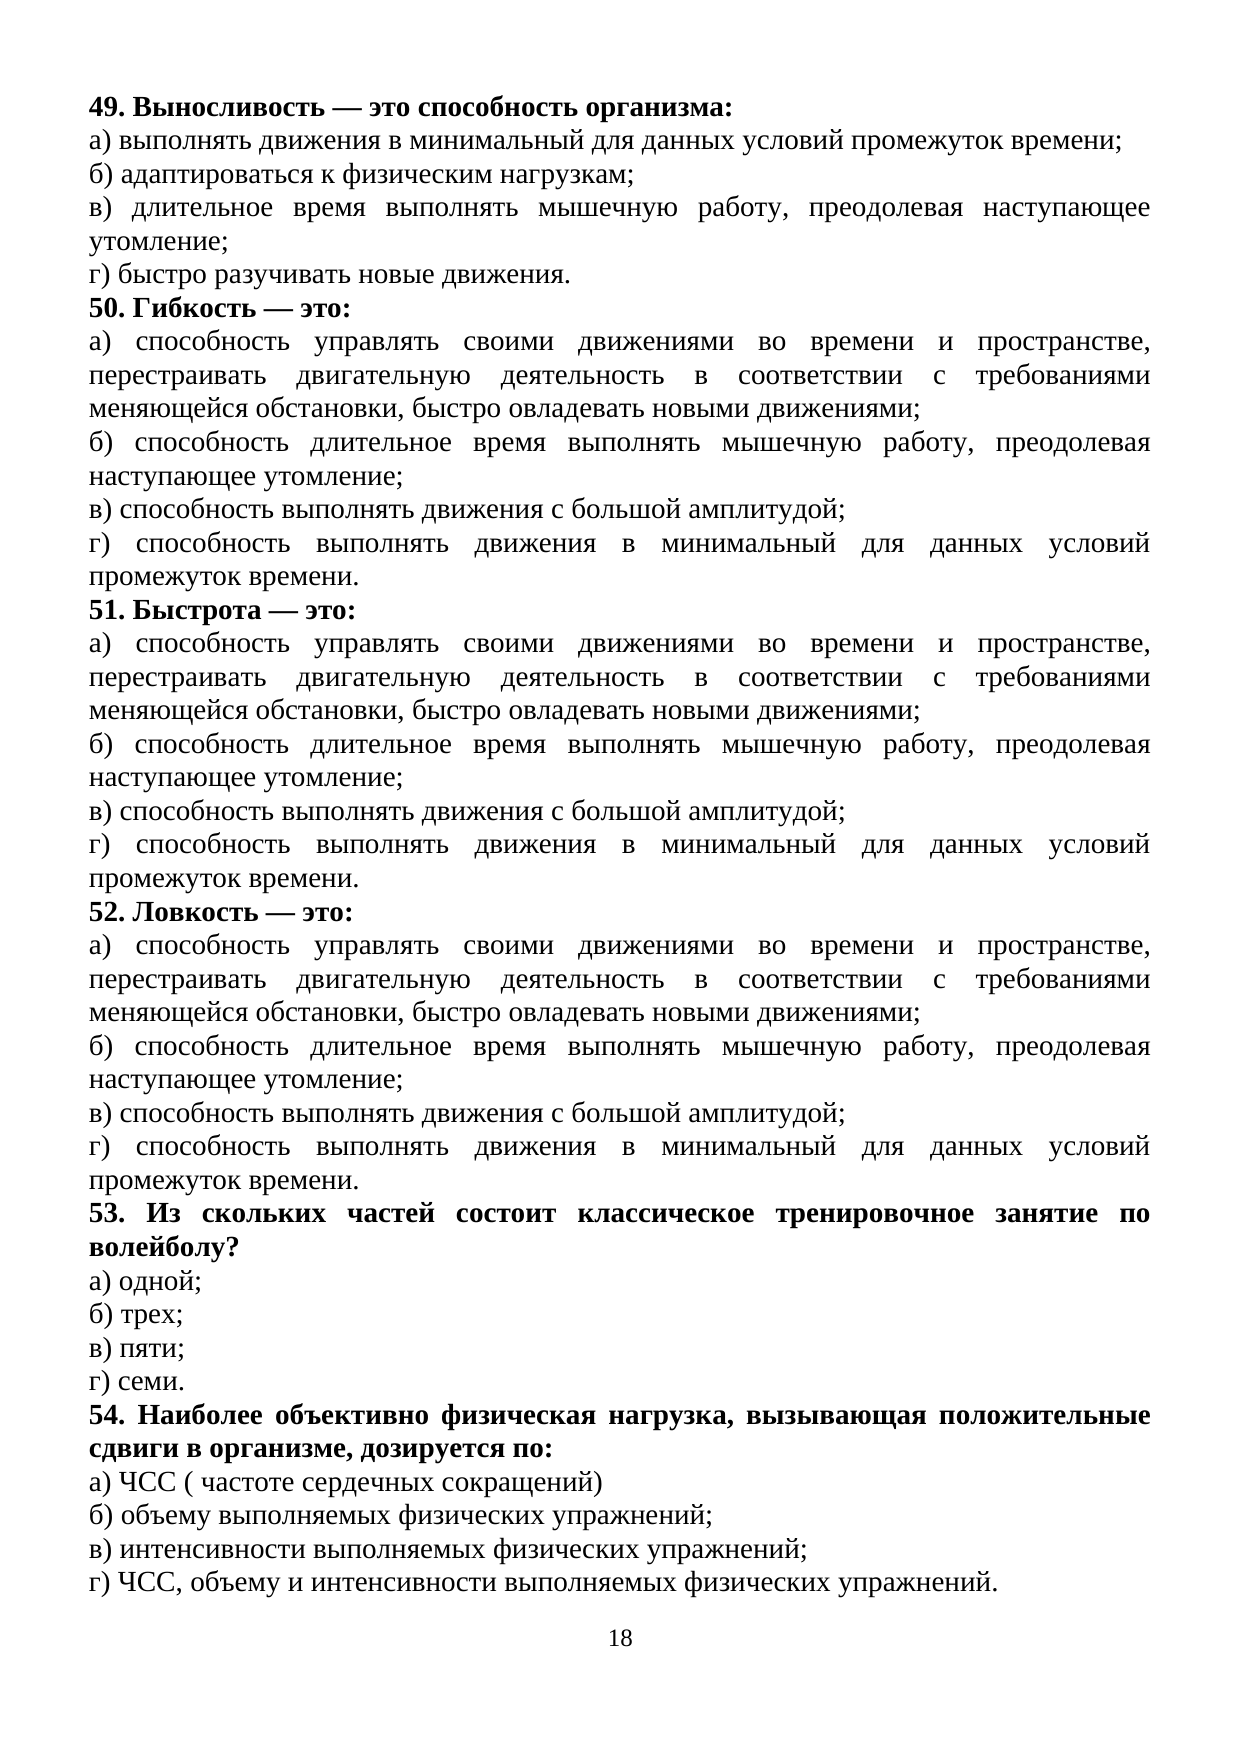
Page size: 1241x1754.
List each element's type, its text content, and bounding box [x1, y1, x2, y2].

text 49. Выносливость — это способность организма: [89, 89, 1152, 122]
text а) ЧСС ( частоте сердечных сокращений) [89, 1464, 1152, 1497]
text а) одной; [89, 1263, 1152, 1296]
text в) длительное время выполнять мышечную работу, преодолевая наступающее утомление; [89, 189, 1152, 256]
text а) способность управлять своими движениями во времени и пространстве, перестраивать двигательную деятельность в соответствии с требованиями меняющейся обстановки, быстро овладевать новыми движениями; [89, 625, 1152, 726]
text а) способность управлять своими движениями во времени и пространстве, перестраивать двигательную деятельность в соответствии с требованиями меняющейся обстановки, быстро овладевать новыми движениями; [89, 927, 1152, 1028]
text 54. Наиболее объективно физическая нагрузка, вызывающая положительные сдвиги в организме, дозируется по: [89, 1397, 1152, 1464]
text в) пяти; [89, 1330, 1152, 1363]
text 52. Ловкость — это: [89, 894, 1152, 927]
text г) способность выполнять движения в минимальный для данных условий промежуток времени. [89, 525, 1152, 592]
text б) способность длительное время выполнять мышечную работу, преодолевая наступающее утомление; [89, 1028, 1152, 1095]
text г) способность выполнять движения в минимальный для данных условий промежуток времени. [89, 1128, 1152, 1196]
text 50. Гибкость — это: [89, 290, 1152, 323]
text в) способность выполнять движения с большой амплитудой; [89, 793, 1152, 827]
text а) выполнять движения в минимальный для данных условий промежуток времени; [89, 122, 1152, 156]
text б) адаптироваться к физическим нагрузкам; [89, 156, 1152, 189]
text г) быстро разучивать новые движения. [89, 256, 1152, 290]
text г) ЧСС, объему и интенсивности выполняемых физических упражнений. [89, 1564, 1152, 1598]
text в) способность выполнять движения с большой амплитудой; [89, 1095, 1152, 1128]
text б) трех; [89, 1296, 1152, 1330]
text б) способность длительное время выполнять мышечную работу, преодолевая наступающее утомление; [89, 726, 1152, 793]
text а) способность управлять своими движениями во времени и пространстве, перестраивать двигательную деятельность в соответствии с требованиями меняющейся обстановки, быстро овладевать новыми движениями; [89, 323, 1152, 424]
text б) объему выполняемых физических упражнений; [89, 1497, 1152, 1531]
text 53. Из скольких частей состоит классическое тренировочное занятие по волейболу? [89, 1196, 1152, 1263]
text б) способность длительное время выполнять мышечную работу, преодолевая наступающее утомление; [89, 424, 1152, 491]
text г) способность выполнять движения в минимальный для данных условий промежуток времени. [89, 827, 1152, 894]
text 51. Быстрота — это: [89, 592, 1152, 625]
text г) семи. [89, 1363, 1152, 1397]
text в) способность выполнять движения с большой амплитудой; [89, 491, 1152, 525]
text в) интенсивности выполняемых физических упражнений; [89, 1531, 1152, 1564]
